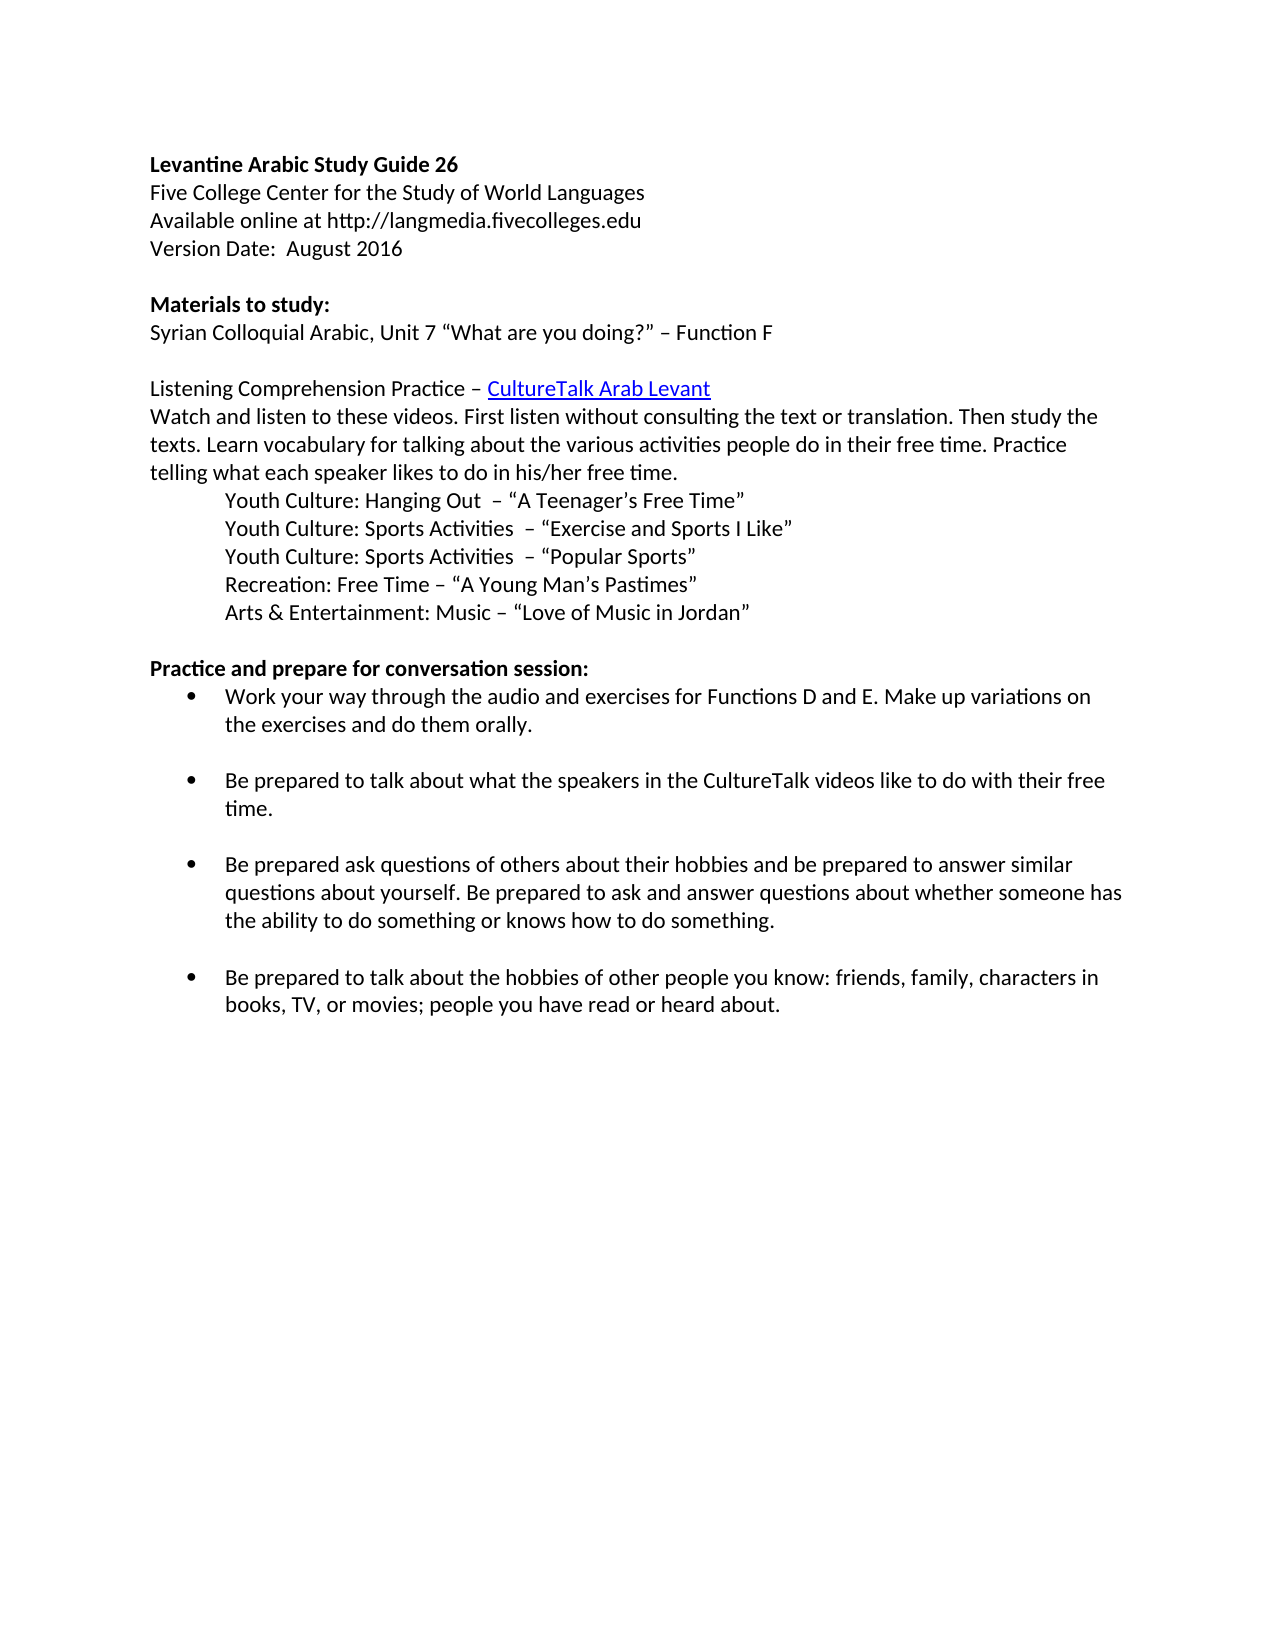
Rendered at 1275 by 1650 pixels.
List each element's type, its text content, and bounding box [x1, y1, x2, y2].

text Syrian Colloquial Arabic, Unit 7 “What are you doing?” – Function F [150, 318, 1125, 346]
list Be prepared to talk about what the speakers in the CultureTalk videos like to do with their free time. [187, 766, 1125, 822]
text Five College Center for the Study of World Languages [150, 178, 1125, 206]
text Youth Culture: Sports Activities – “Exercise and Sports I Like” [150, 514, 1125, 542]
list Be prepared to talk about the hobbies of other people you know: friends, family, characters in books, TV, or movies; people you have read or heard about. [187, 963, 1125, 1019]
list Work your way through the audio and exercises for Functions D and E. Make up variations on the exercises and do them orally. [187, 682, 1125, 738]
text Version Date: August 2016 [150, 234, 1125, 262]
text Youth Culture: Sports Activities – “Popular Sports” [150, 542, 1125, 570]
text Recreation: Free Time – “A Young Man’s Pastimes” [150, 570, 1125, 598]
text Arts & Entertainment: Music – “Love of Music in Jordan” [150, 598, 1125, 626]
text Available online at http://langmedia.fivecolleges.edu [150, 206, 1125, 234]
text Practice and prepare for conversation session: [150, 654, 1125, 682]
text Watch and listen to these videos. First listen without consulting the text or translation. Then study the texts. Learn vocabulary for talking about the various activities people do in their free time. Practice telling what each speaker likes to do in his/her free time. [150, 402, 1125, 486]
text Materials to study: [150, 290, 1125, 318]
list Be prepared ask questions of others about their hobbies and be prepared to answer similar questions about yourself. Be prepared to ask and answer questions about whether someone has the ability to do something or knows how to do something. [187, 851, 1125, 934]
text Levantine Arabic Study Guide 26 [150, 150, 1125, 178]
text Listening Comprehension Practice – CultureTalk Arab Levant [150, 374, 1125, 402]
text Youth Culture: Hanging Out – “A Teenager’s Free Time” [150, 486, 1125, 514]
